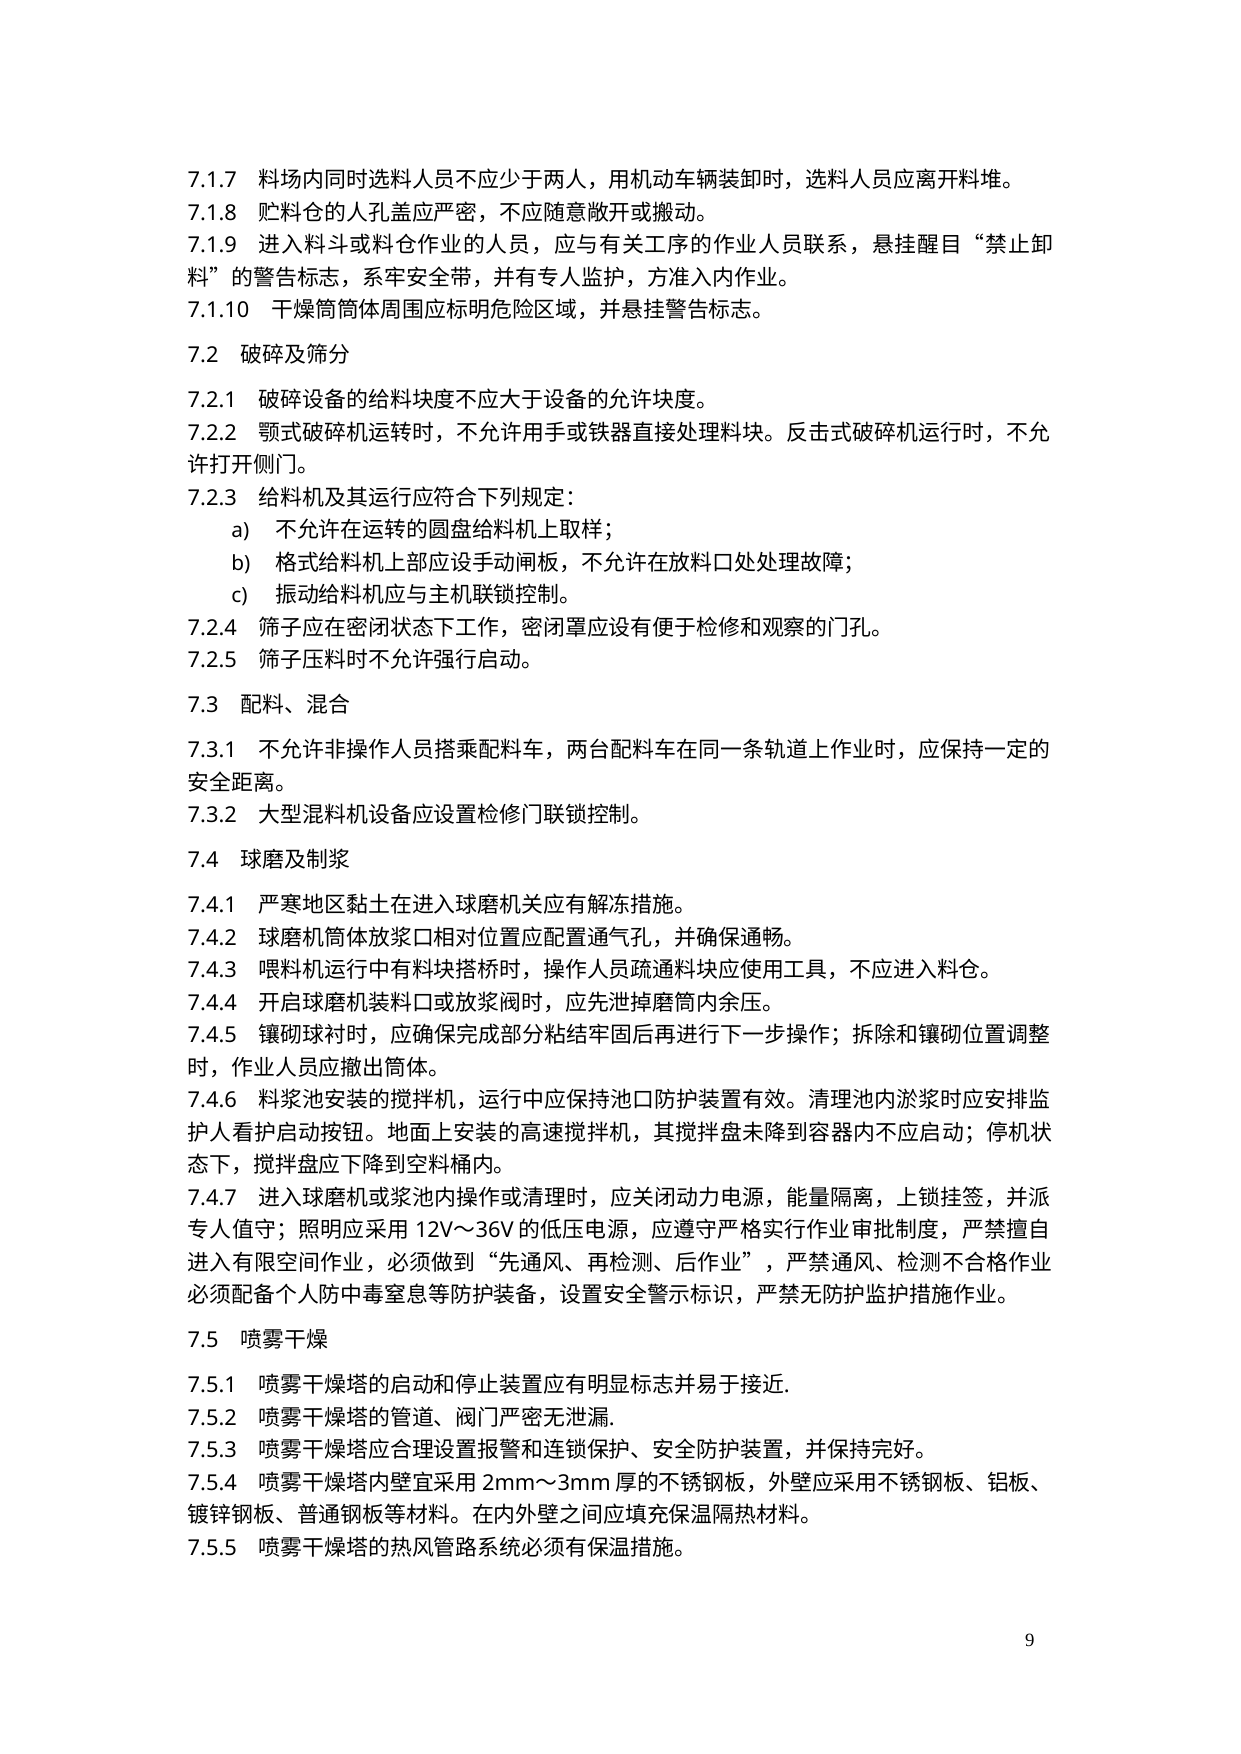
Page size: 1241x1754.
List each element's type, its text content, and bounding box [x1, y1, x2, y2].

list 配料、混合 [187, 687, 1053, 719]
list 格式给料机上部应设手动闸板，不允许在放料口处处理故障； [231, 544, 1053, 577]
list 喷雾干燥塔的热风管路系统必须有保温措施。 [187, 1529, 1053, 1562]
list 给料机及其运行应符合下列规定： [187, 479, 1053, 512]
list 大型混料机设备应设置检修门联锁控制。 [187, 797, 1053, 829]
list 振动给料机应与主机联锁控制。 [231, 577, 1053, 609]
list 破碎设备的给料块度不应大于设备的允许块度。 [187, 382, 1053, 414]
list 开启球磨机装料口或放浆阀时，应先泄掉磨筒内余压。 [187, 984, 1053, 1017]
list 喷雾干燥塔应合理设置报警和连锁保护、安全防护装置，并保持完好。 [187, 1432, 1053, 1464]
list 喷雾干燥塔的启动和停止装置应有明显标志并易于接近. [187, 1367, 1053, 1399]
list 球磨机筒体放浆口相对位置应配置通气孔，并确保通畅。 [187, 919, 1053, 952]
list 颚式破碎机运转时，不允许用手或铁器直接处理料块。反击式破碎机运行时，不允许打开侧门。 [187, 414, 1053, 479]
list 严寒地区黏土在进入球磨机关应有解冻措施。 [187, 887, 1053, 919]
list 不允许在运转的圆盘给料机上取样； [231, 512, 1053, 544]
list 料浆池安装的搅拌机，运行中应保持池口防护装置有效。清理池内淤浆时应安排监护人看护启动按钮。地面上安装的高速搅拌机，其搅拌盘未降到容器内不应启动；停机状态下，搅拌盘应下降到空料桶内。 [187, 1082, 1053, 1179]
list 筛子应在密闭状态下工作，密闭罩应设有便于检修和观察的门孔。 [187, 609, 1053, 642]
list 喂料机运行中有料块搭桥时，操作人员疏通料块应使用工具，不应进入料仓。 [187, 952, 1053, 984]
list 喷雾干燥塔的管道、阀门严密无泄漏. [187, 1399, 1053, 1432]
list 镶砌球衬时，应确保完成部分粘结牢固后再进行下一步操作；拆除和镶砌位置调整时，作业人员应撤出筒体。 [187, 1017, 1053, 1082]
list 干燥筒筒体周围应标明危险区域，并悬挂警告标志。 [187, 292, 1053, 324]
list 进入球磨机或浆池内操作或清理时，应关闭动力电源，能量隔离，上锁挂签，并派专人值守；照明应采用12V～36V的低压电源，应遵守严格实行作业审批制度，严禁擅自进入有限空间作业，必须做到“先通风、再检测、后作业”，严禁通风、检测不合格作业，必须配备个人防中毒窒息等防护装备，设置安全警示标识，严禁无防护监护措施作业。 [187, 1179, 1053, 1309]
list 进入料斗或料仓作业的人员，应与有关工序的作业人员联系，悬挂醒目“禁止卸料”的警告标志，系牢安全带，并有专人监护，方准入内作业。 [187, 227, 1053, 292]
list 破碎及筛分 [187, 337, 1053, 369]
list 喷雾干燥 [187, 1322, 1053, 1354]
list 喷雾干燥塔内壁宜采用2mm～3mm厚的不锈钢板，外壁应采用不锈钢板、铝板、镀锌钢板、普通钢板等材料。在内外壁之间应填充保温隔热材料。 [187, 1464, 1053, 1529]
list 贮料仓的人孔盖应严密，不应随意敞开或搬动。 [187, 194, 1053, 227]
list 不允许非操作人员搭乘配料车，两台配料车在同一条轨道上作业时，应保持一定的安全距离。 [187, 732, 1053, 797]
list 筛子压料时不允许强行启动。 [187, 642, 1053, 674]
list 球磨及制浆 [187, 842, 1053, 874]
list 料场内同时选料人员不应少于两人，用机动车辆装卸时，选料人员应离开料堆。 [187, 162, 1053, 194]
